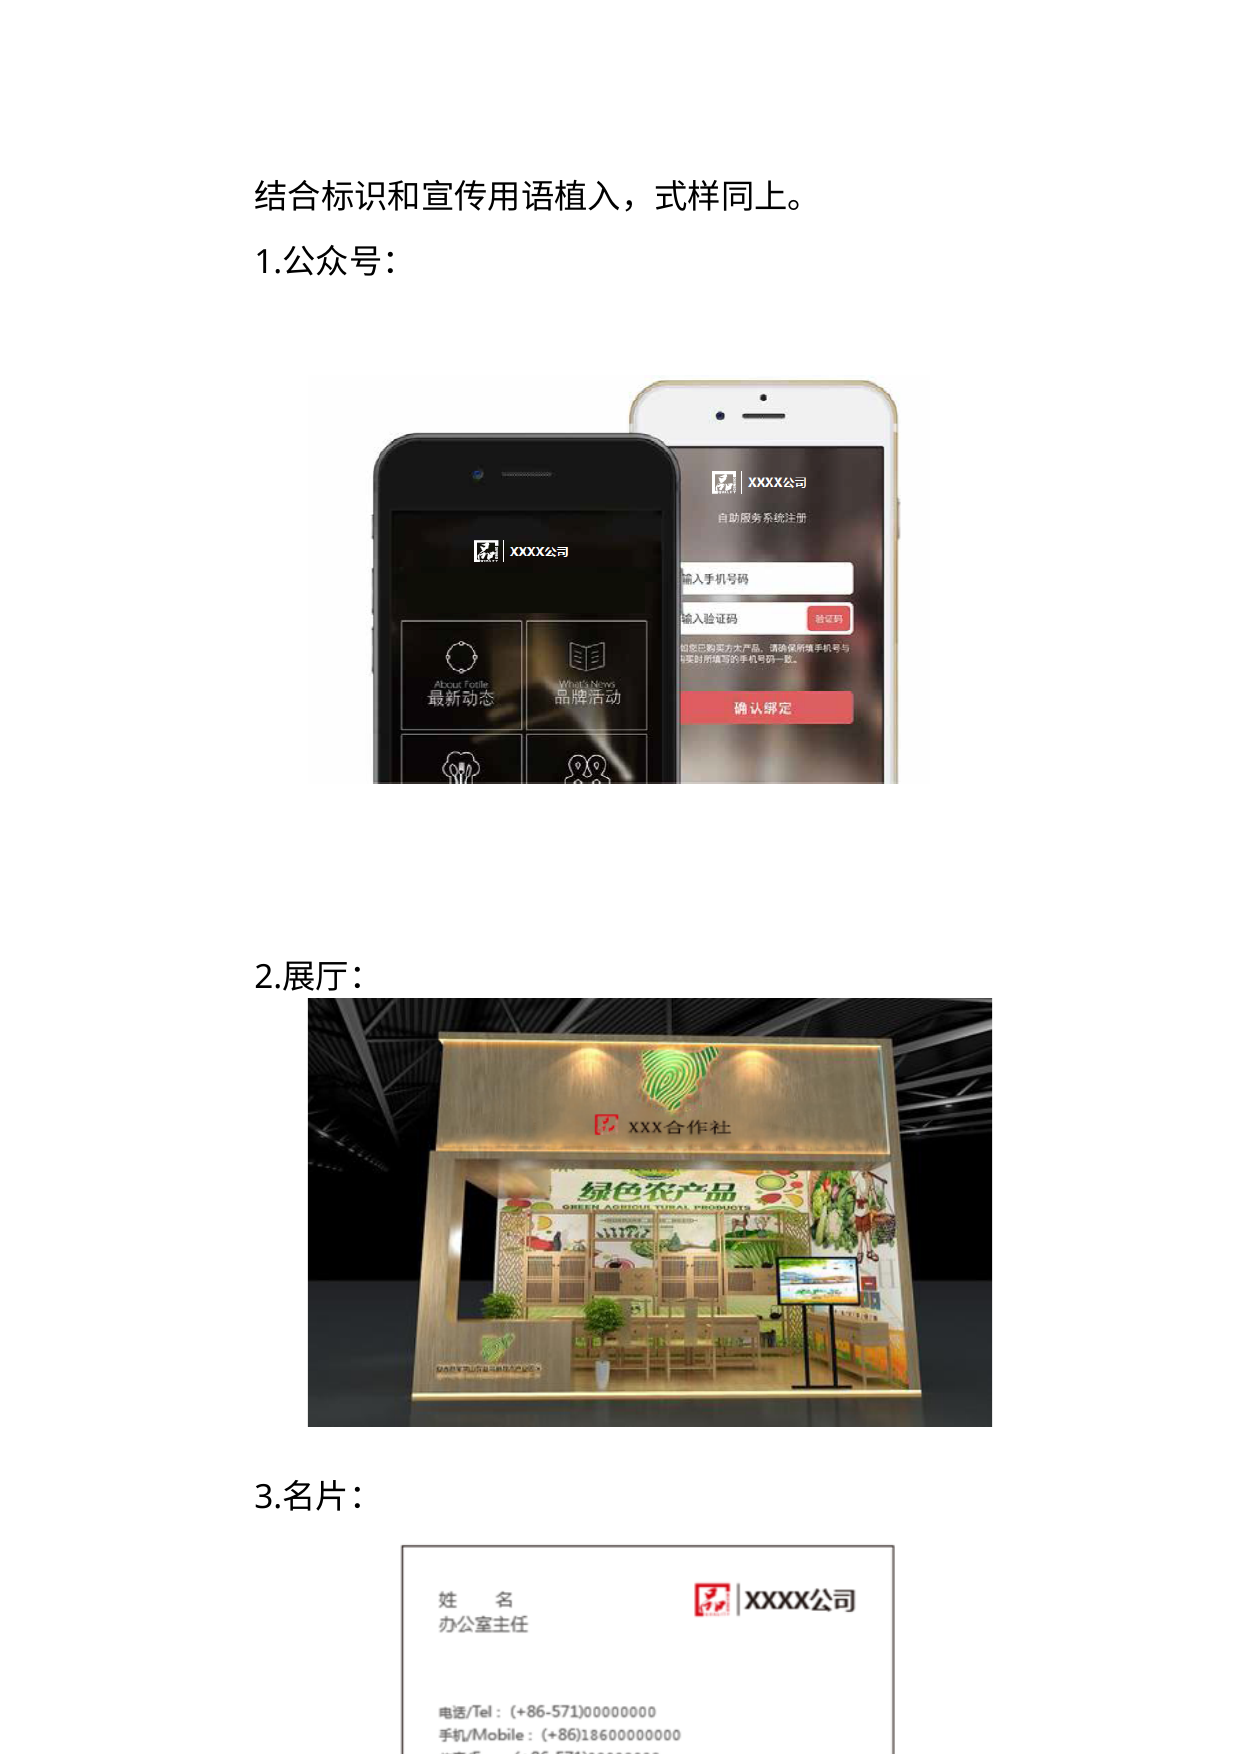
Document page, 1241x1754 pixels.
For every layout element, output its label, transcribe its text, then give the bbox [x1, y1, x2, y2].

text 结合标识和宣传用语植入，式样同上。 [187, 162, 1053, 227]
picture [307, 323, 930, 786]
text 2.展厅： [187, 942, 1053, 1007]
text 3.名片： [187, 1462, 1053, 1527]
text 1.公众号： [187, 227, 1053, 292]
picture [307, 998, 993, 1427]
picture [389, 1540, 908, 1754]
